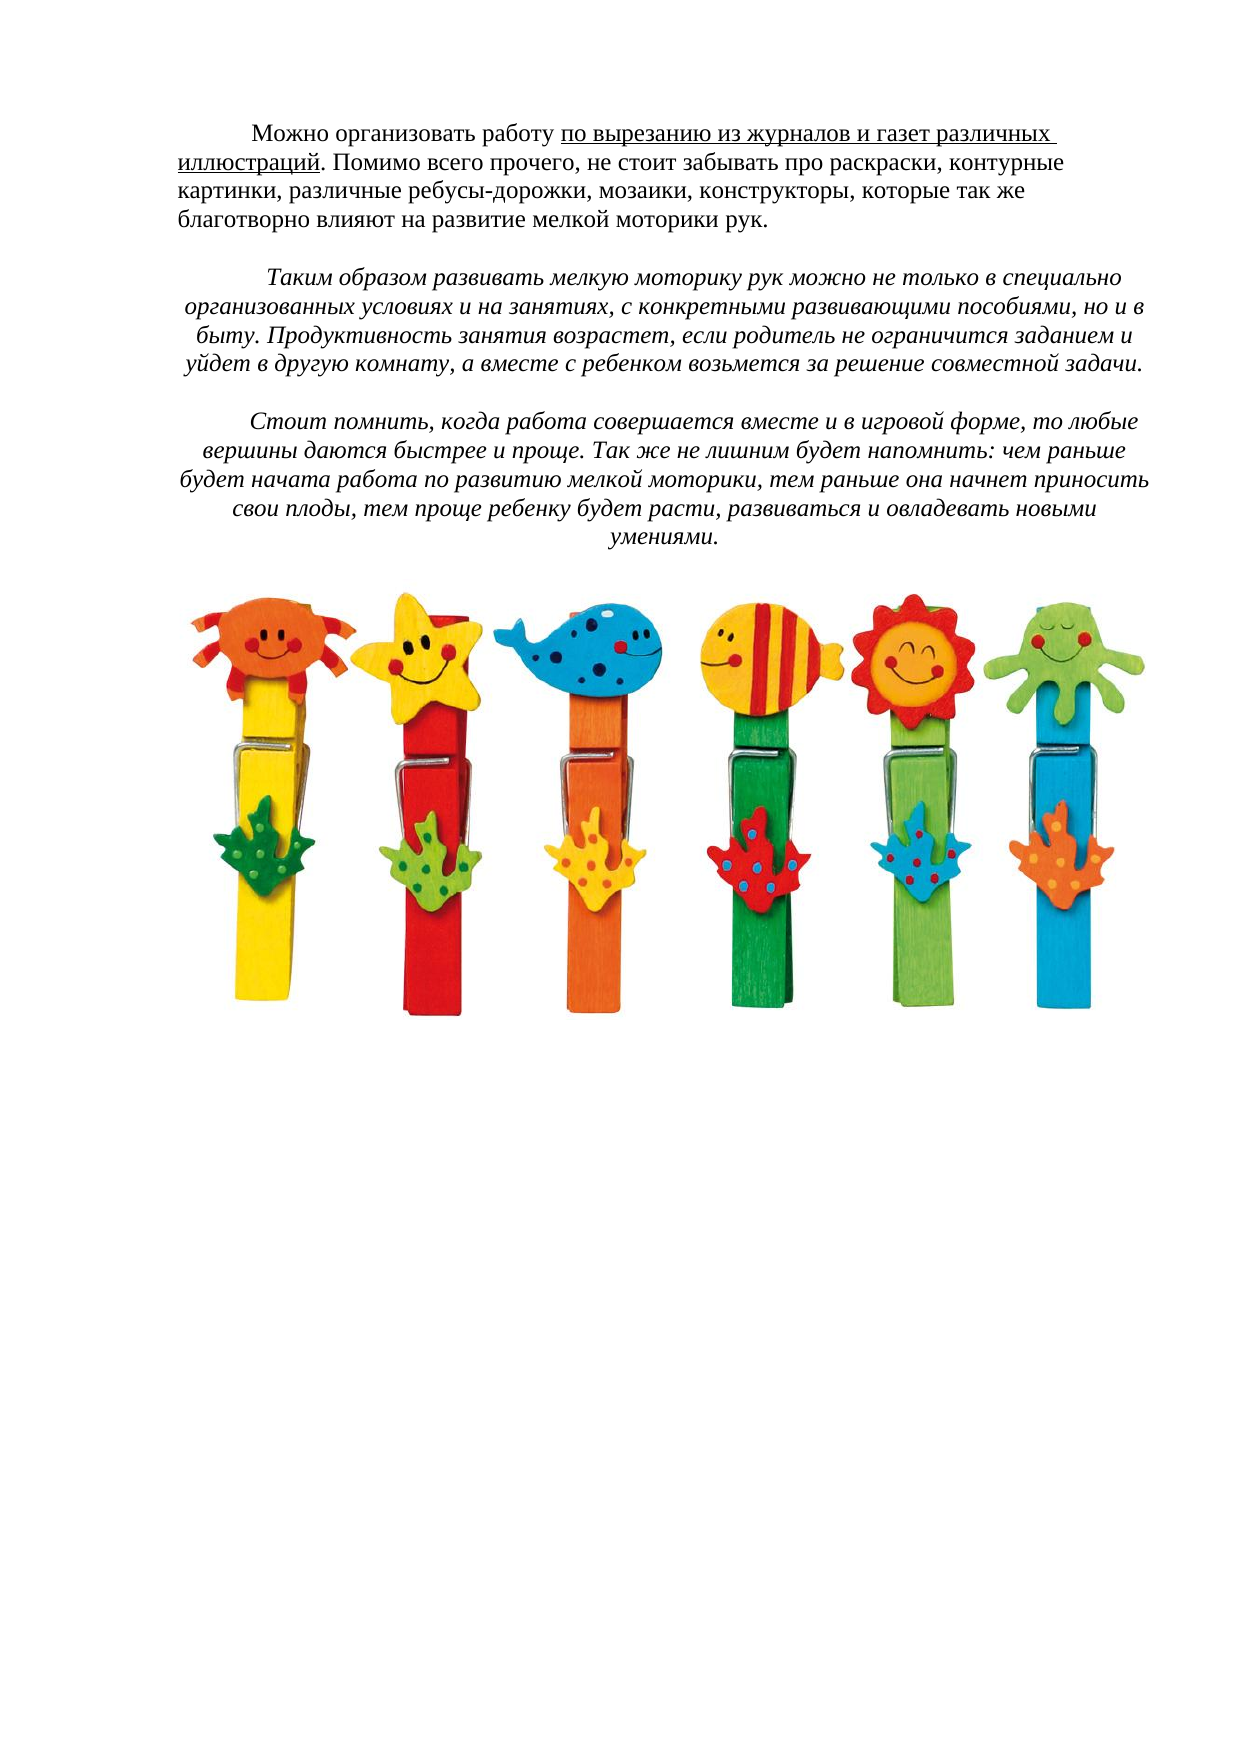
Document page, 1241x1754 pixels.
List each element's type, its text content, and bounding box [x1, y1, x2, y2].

picture [179, 579, 1153, 1020]
text Таким образом развивать мелкую моторику рук можно не только в специально организованных условиях и на занятиях, с конкретными развивающими пособиями, но и в быту. Продуктивность занятия возрастет, если родитель не ограничится заданием и уйдет в другую комнату, а вместе с ребенком возьмется за решение совместной задачи. [177, 262, 1152, 377]
text Стоит помнить, когда работа совершается вместе и в игровой форме, то любые вершины даются быстрее и проще. Так же не лишним будет напомнить: чем раньше будет начата работа по развитию мелкой моторики, тем раньше она начнет приносить свои плоды, тем проще ребенку будет расти, развиваться и овладевать новыми умениями. [177, 406, 1152, 550]
text Можно организовать работу по вырезанию из журналов и газет различных иллюстраций. Помимо всего прочего, не стоит забывать про раскраски, контурные картинки, различные ребусы-дорожки, мозаики, конструкторы, которые так же благотворно влияют на развитие мелкой моторики рук. [177, 118, 1152, 233]
